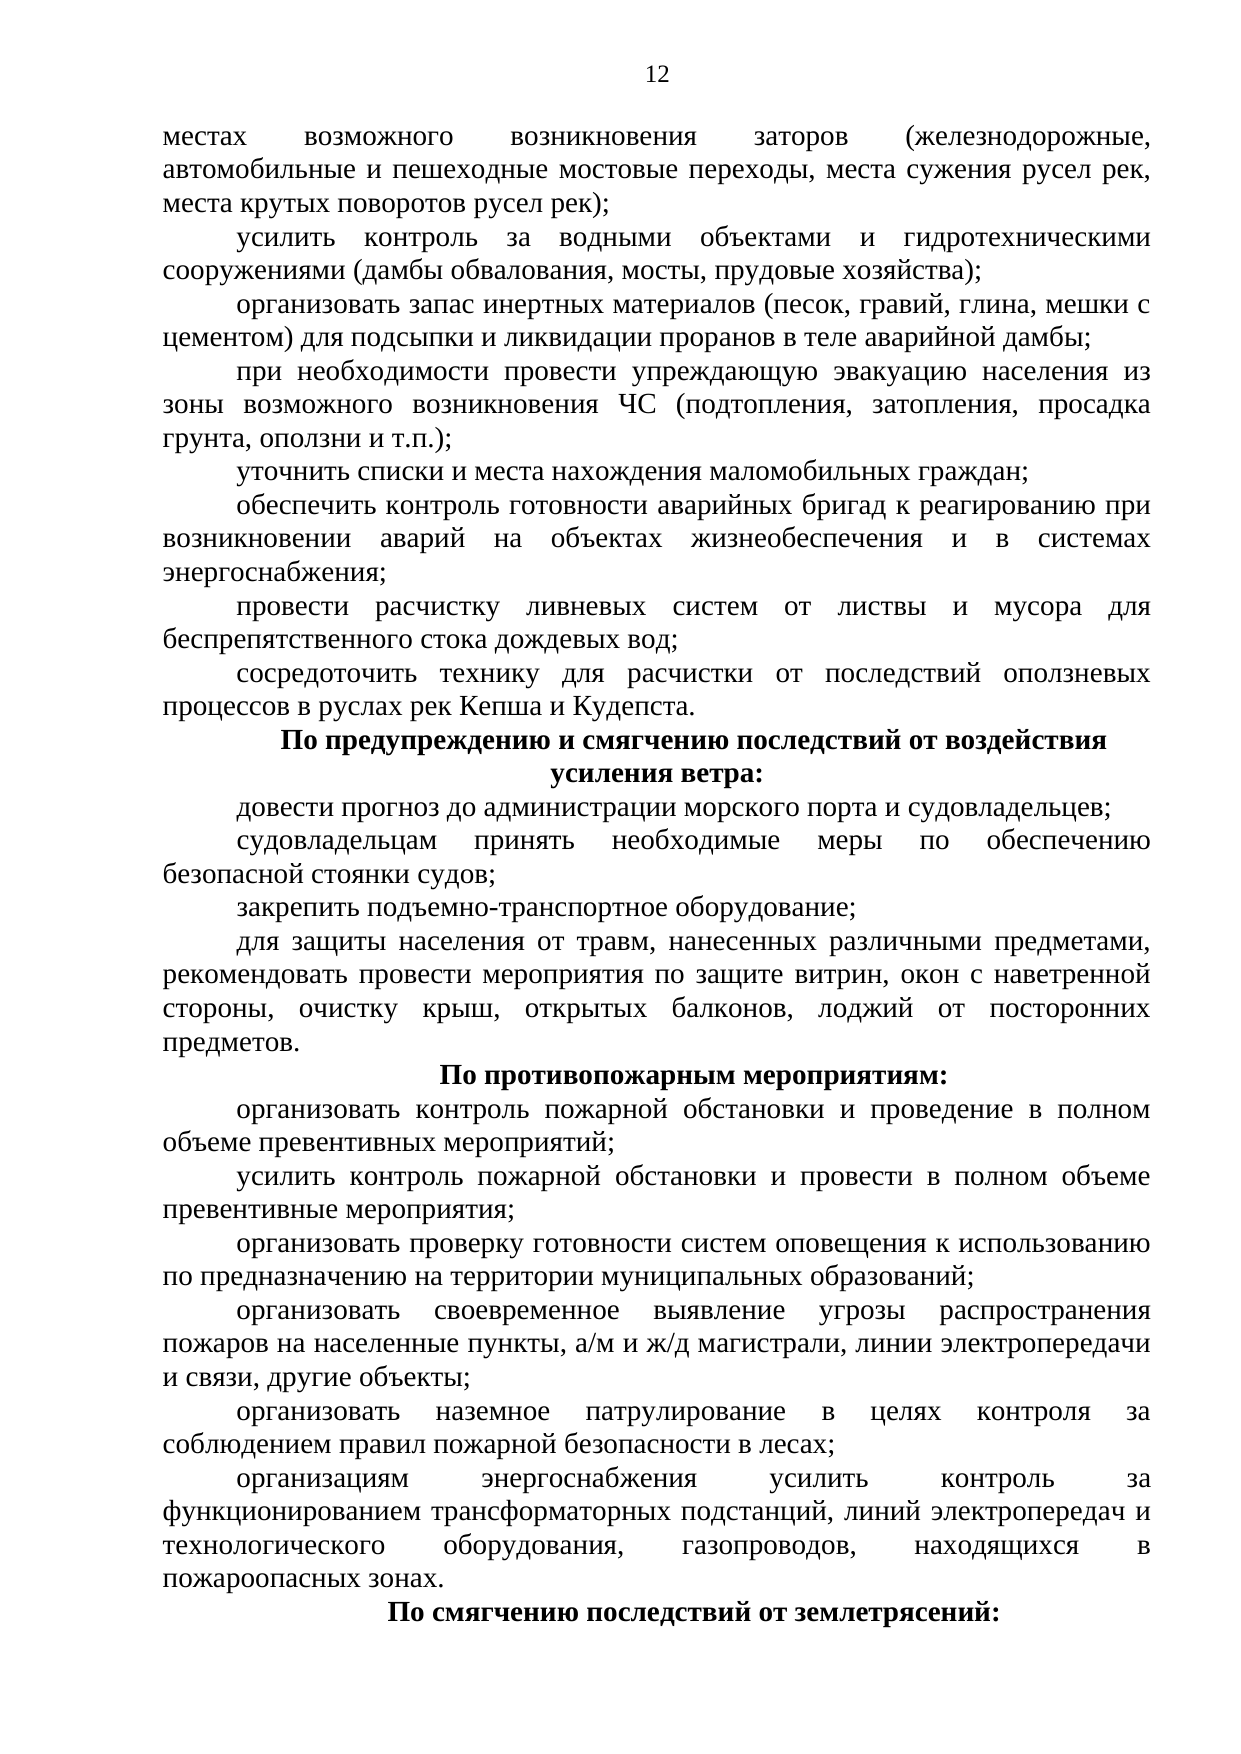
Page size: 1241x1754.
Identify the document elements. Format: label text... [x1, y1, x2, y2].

text усилить контроль за водными объектами и гидротехническими сооружениями (дамбы обвалования, мосты, прудовые хозяйства); [162, 219, 1152, 286]
text при необходимости провести упреждающую эвакуацию населения из зоны возможного возникновения ЧС (подтопления, затопления, просадка грунта, оползни и т.п.); [162, 353, 1152, 453]
text организациям энергоснабжения усилить контроль за функционированием трансформаторных подстанций, линий электропередач и технологического оборудования, газопроводов, находящихся в пожароопасных зонах. [162, 1460, 1152, 1594]
text для защиты населения от травм, нанесенных различными предметами, рекомендовать провести мероприятия по защите витрин, окон с наветренной стороны, очистку крыш, открытых балконов, лоджий от посторонних предметов. [162, 923, 1152, 1057]
text судовладельцам принять необходимые меры по обеспечению безопасной стоянки судов; [162, 822, 1152, 889]
text организовать своевременное выявление угрозы распространения пожаров на населенные пункты, а/м и ж/д магистрали, линии электропередачи и связи, другие объекты; [162, 1292, 1152, 1393]
text организовать наземное патрулирование в целях контроля за соблюдением правил пожарной безопасности в лесах; [162, 1393, 1152, 1460]
text По противопожарным мероприятиям: [162, 1057, 1152, 1091]
text закрепить подъемно-транспортное оборудование; [162, 889, 1152, 923]
text По предупреждению и смягчению последствий от воздействия усиления ветра: [162, 722, 1152, 789]
text обеспечить контроль готовности аварийных бригад к реагированию при возникновении аварий на объектах жизнеобеспечения и в системах энергоснабжения; [162, 487, 1152, 588]
text организовать запас инертных материалов (песок, гравий, глина, мешки с цементом) для подсыпки и ликвидации проранов в теле аварийной дамбы; [162, 286, 1152, 353]
text сосредоточить технику для расчистки от последствий оползневых процессов в руслах рек Кепша и Кудепста. [162, 655, 1152, 722]
text провести расчистку ливневых систем от листвы и мусора для беспрепятственного стока дождевых вод; [162, 588, 1152, 655]
text довести прогноз до администрации морского порта и судовладельцев; [162, 789, 1152, 822]
text уточнить списки и места нахождения маломобильных граждан; [162, 453, 1152, 487]
text По смягчению последствий от землетрясений: [162, 1594, 1152, 1627]
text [162, 118, 1152, 219]
text организовать проверку готовности систем оповещения к использованию по предназначению на территории муниципальных образований; [162, 1225, 1152, 1292]
text организовать контроль пожарной обстановки и проведение в полном объеме превентивных мероприятий; [162, 1091, 1152, 1158]
text усилить контроль пожарной обстановки и провести в полном объеме превентивные мероприятия; [162, 1158, 1152, 1225]
